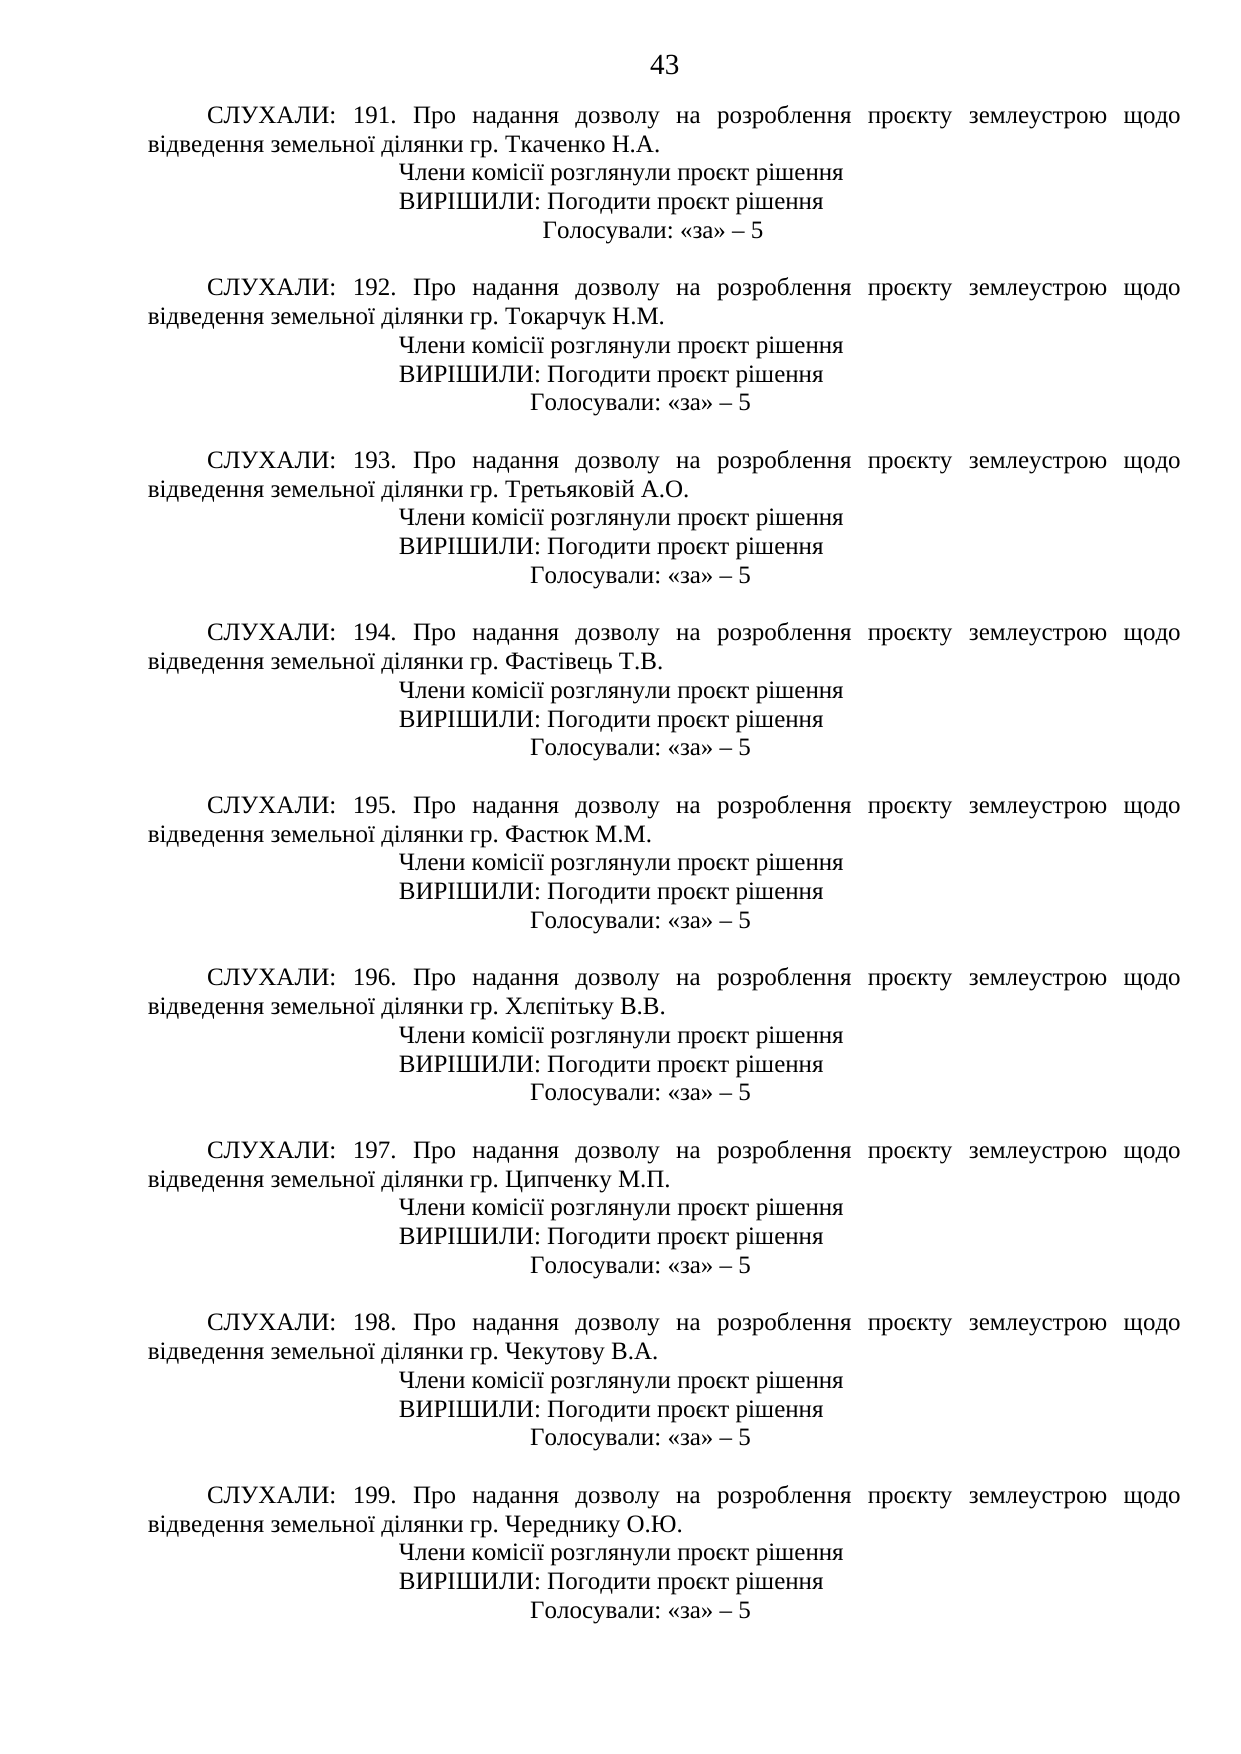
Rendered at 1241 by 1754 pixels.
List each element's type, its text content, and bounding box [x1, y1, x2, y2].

text ВИРІШИЛИ: Погодити проєкт рішення [340, 1566, 1181, 1595]
text ВИРІШИЛИ: Погодити проєкт рішення [340, 1049, 1181, 1077]
text ВИРІШИЛИ: Погодити проєкт рішення [340, 876, 1181, 905]
text Голосували: «за» – 5 [340, 560, 1181, 589]
text Голосували: «за» – 5 [340, 1422, 1181, 1451]
text Члени комісії розглянули проєкт рішення [340, 502, 1181, 531]
text СЛУХАЛИ: 195. Про надання дозволу на розроблення проєкту землеустрою щодо відведення земельної ділянки гр. Фастюк М.М. [148, 790, 1181, 847]
text ВИРІШИЛИ: Погодити проєкт рішення [340, 704, 1181, 732]
text Члени комісії розглянули проєкт рішення [340, 1020, 1181, 1049]
text Голосували: «за» – 5 [340, 1077, 1181, 1106]
text Голосували: «за» – 5 [340, 1595, 1181, 1624]
text Голосували: «за» – 5 [340, 905, 1181, 934]
text Члени комісії розглянули проєкт рішення [340, 157, 1181, 186]
text СЛУХАЛИ: 194. Про надання дозволу на розроблення проєкту землеустрою щодо відведення земельної ділянки гр. Фастівець Т.В. [148, 617, 1181, 675]
text СЛУХАЛИ: 191. Про надання дозволу на розроблення проєкту землеустрою щодо відведення земельної ділянки гр. Ткаченко Н.А. [148, 100, 1181, 157]
text СЛУХАЛИ: 192. Про надання дозволу на розроблення проєкту землеустрою щодо відведення земельної ділянки гр. Токарчук Н.М. [148, 272, 1181, 330]
text Голосували: «за» – 5 [340, 215, 1181, 244]
text СЛУХАЛИ: 196. Про надання дозволу на розроблення проєкту землеустрою щодо відведення земельної ділянки гр. Хлєпітьку В.В. [148, 962, 1181, 1020]
text Члени комісії розглянули проєкт рішення [340, 1537, 1181, 1566]
text Голосували: «за» – 5 [340, 1250, 1181, 1279]
text ВИРІШИЛИ: Погодити проєкт рішення [340, 1221, 1181, 1250]
text Члени комісії розглянули проєкт рішення [340, 847, 1181, 876]
text Члени комісії розглянули проєкт рішення [340, 330, 1181, 359]
text Члени комісії розглянули проєкт рішення [340, 1365, 1181, 1394]
text Члени комісії розглянули проєкт рішення [340, 675, 1181, 704]
text ВИРІШИЛИ: Погодити проєкт рішення [340, 186, 1181, 215]
text Голосували: «за» – 5 [340, 387, 1181, 416]
text Голосували: «за» – 5 [340, 732, 1181, 761]
text СЛУХАЛИ: 199. Про надання дозволу на розроблення проєкту землеустрою щодо відведення земельної ділянки гр. Череднику О.Ю. [148, 1480, 1181, 1537]
text ВИРІШИЛИ: Погодити проєкт рішення [340, 359, 1181, 387]
text СЛУХАЛИ: 197. Про надання дозволу на розроблення проєкту землеустрою щодо відведення земельної ділянки гр. Ципченку М.П. [148, 1135, 1181, 1192]
text СЛУХАЛИ: 198. Про надання дозволу на розроблення проєкту землеустрою щодо відведення земельної ділянки гр. Чекутову В.А. [148, 1307, 1181, 1365]
text ВИРІШИЛИ: Погодити проєкт рішення [340, 1394, 1181, 1422]
text Члени комісії розглянули проєкт рішення [340, 1192, 1181, 1221]
text СЛУХАЛИ: 193. Про надання дозволу на розроблення проєкту землеустрою щодо відведення земельної ділянки гр. Третьяковій А.О. [148, 445, 1181, 502]
text ВИРІШИЛИ: Погодити проєкт рішення [340, 531, 1181, 560]
